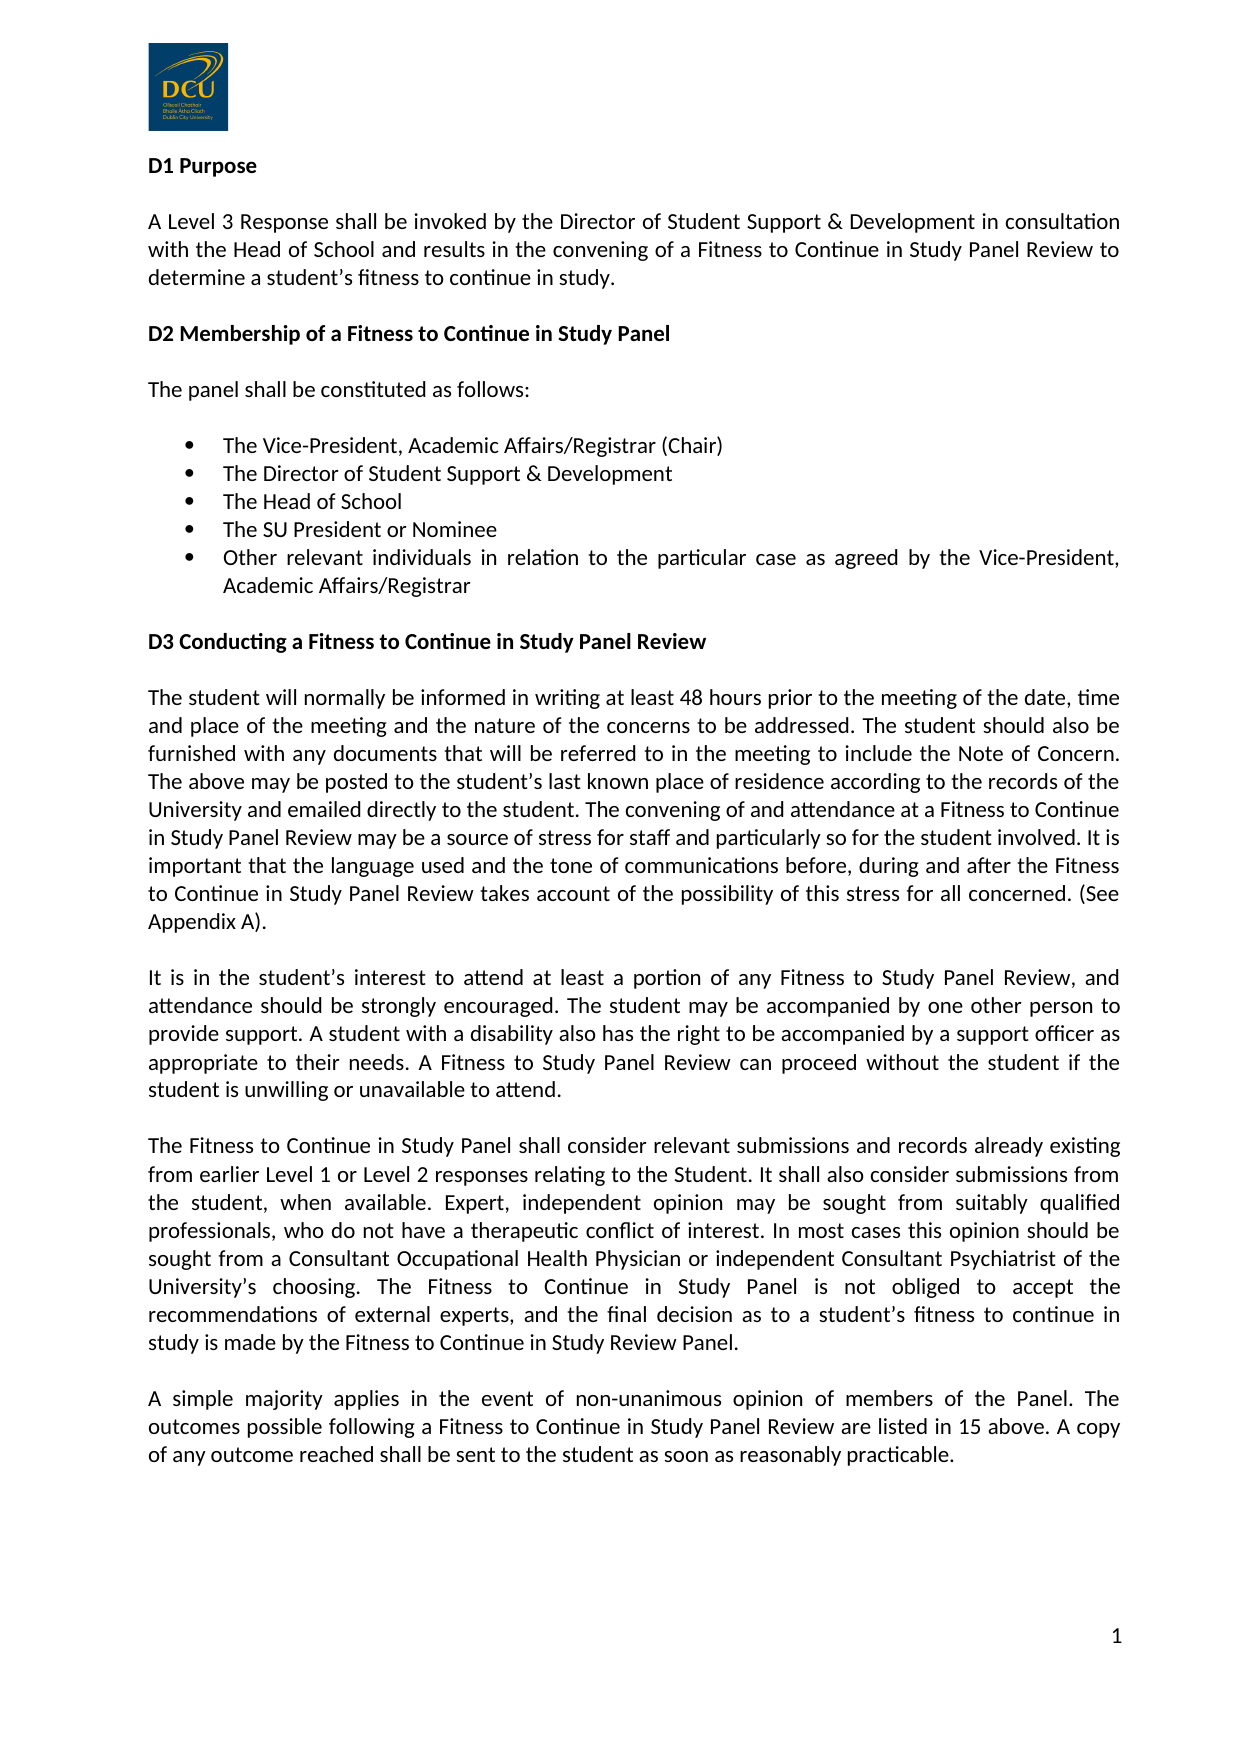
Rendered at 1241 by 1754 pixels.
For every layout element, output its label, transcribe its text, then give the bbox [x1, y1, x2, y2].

list The SU President or Nominee [185, 515, 1122, 543]
text A simple majority applies in the event of non-unanimous opinion of members of the Panel. The outcomes possible following a Fitness to Continue in Study Panel Review are listed in 15 above. A copy of any outcome reached shall be sent to the student as soon as reasonably practicable. [148, 1384, 1122, 1468]
picture [148, 43, 229, 131]
text D2 Membership of a Fitness to Continue in Study Panel [148, 319, 1122, 347]
text The panel shall be constituted as follows: [148, 375, 1122, 403]
text D3 Conducting a Fitness to Continue in Study Panel Review [148, 627, 1122, 655]
list The Vice-President, Academic Affairs/Registrar (Chair) [185, 431, 1122, 459]
text A Level 3 Response shall be invoked by the Director of Student Support & Development in consultation with the Head of School and results in the convening of a Fitness to Continue in Study Panel Review to determine a student’s fitness to continue in study. [148, 207, 1122, 291]
list The Head of School [185, 487, 1122, 515]
list The Director of Student Support & Development [185, 459, 1122, 487]
text The Fitness to Continue in Study Panel shall consider relevant submissions and records already existing from earlier Level 1 or Level 2 responses relating to the Student. It shall also consider submissions from the student, when available. Expert, independent opinion may be sought from suitably qualified professionals, who do not have a therapeutic conflict of interest. In most cases this opinion should be sought from a Consultant Occupational Health Physician or independent Consultant Psychiatrist of the University’s choosing. The Fitness to Continue in Study Panel is not obliged to accept the recommendations of external experts, and the final decision as to a student’s fitness to continue in study is made by the Fitness to Continue in Study Review Panel. [148, 1132, 1122, 1356]
text It is in the student’s interest to attend at least a portion of any Fitness to Study Panel Review, and attendance should be strongly encouraged. The student may be accompanied by one other person to provide support. A student with a disability also has the right to be accompanied by a support officer as appropriate to their needs. A Fitness to Study Panel Review can proceed without the student if the student is unwilling or unavailable to attend. [148, 963, 1122, 1104]
list Other relevant individuals in relation to the particular case as agreed by the Vice-President, Academic Affairs/Registrar [185, 543, 1122, 599]
text The student will normally be informed in writing at least 48 hours prior to the meeting of the date, time and place of the meeting and the nature of the concerns to be addressed. The student should also be furnished with any documents that will be referred to in the meeting to include the Note of Concern. The above may be posted to the student’s last known place of residence according to the records of the University and emailed directly to the student. The convening of and attendance at a Fitness to Continue in Study Panel Review may be a source of stress for staff and particularly so for the student involved. It is important that the language used and the tone of communications before, during and after the Fitness to Continue in Study Panel Review takes account of the possibility of this stress for all concerned. (See Appendix A). [148, 683, 1122, 936]
text D1 Purpose [148, 151, 1122, 179]
